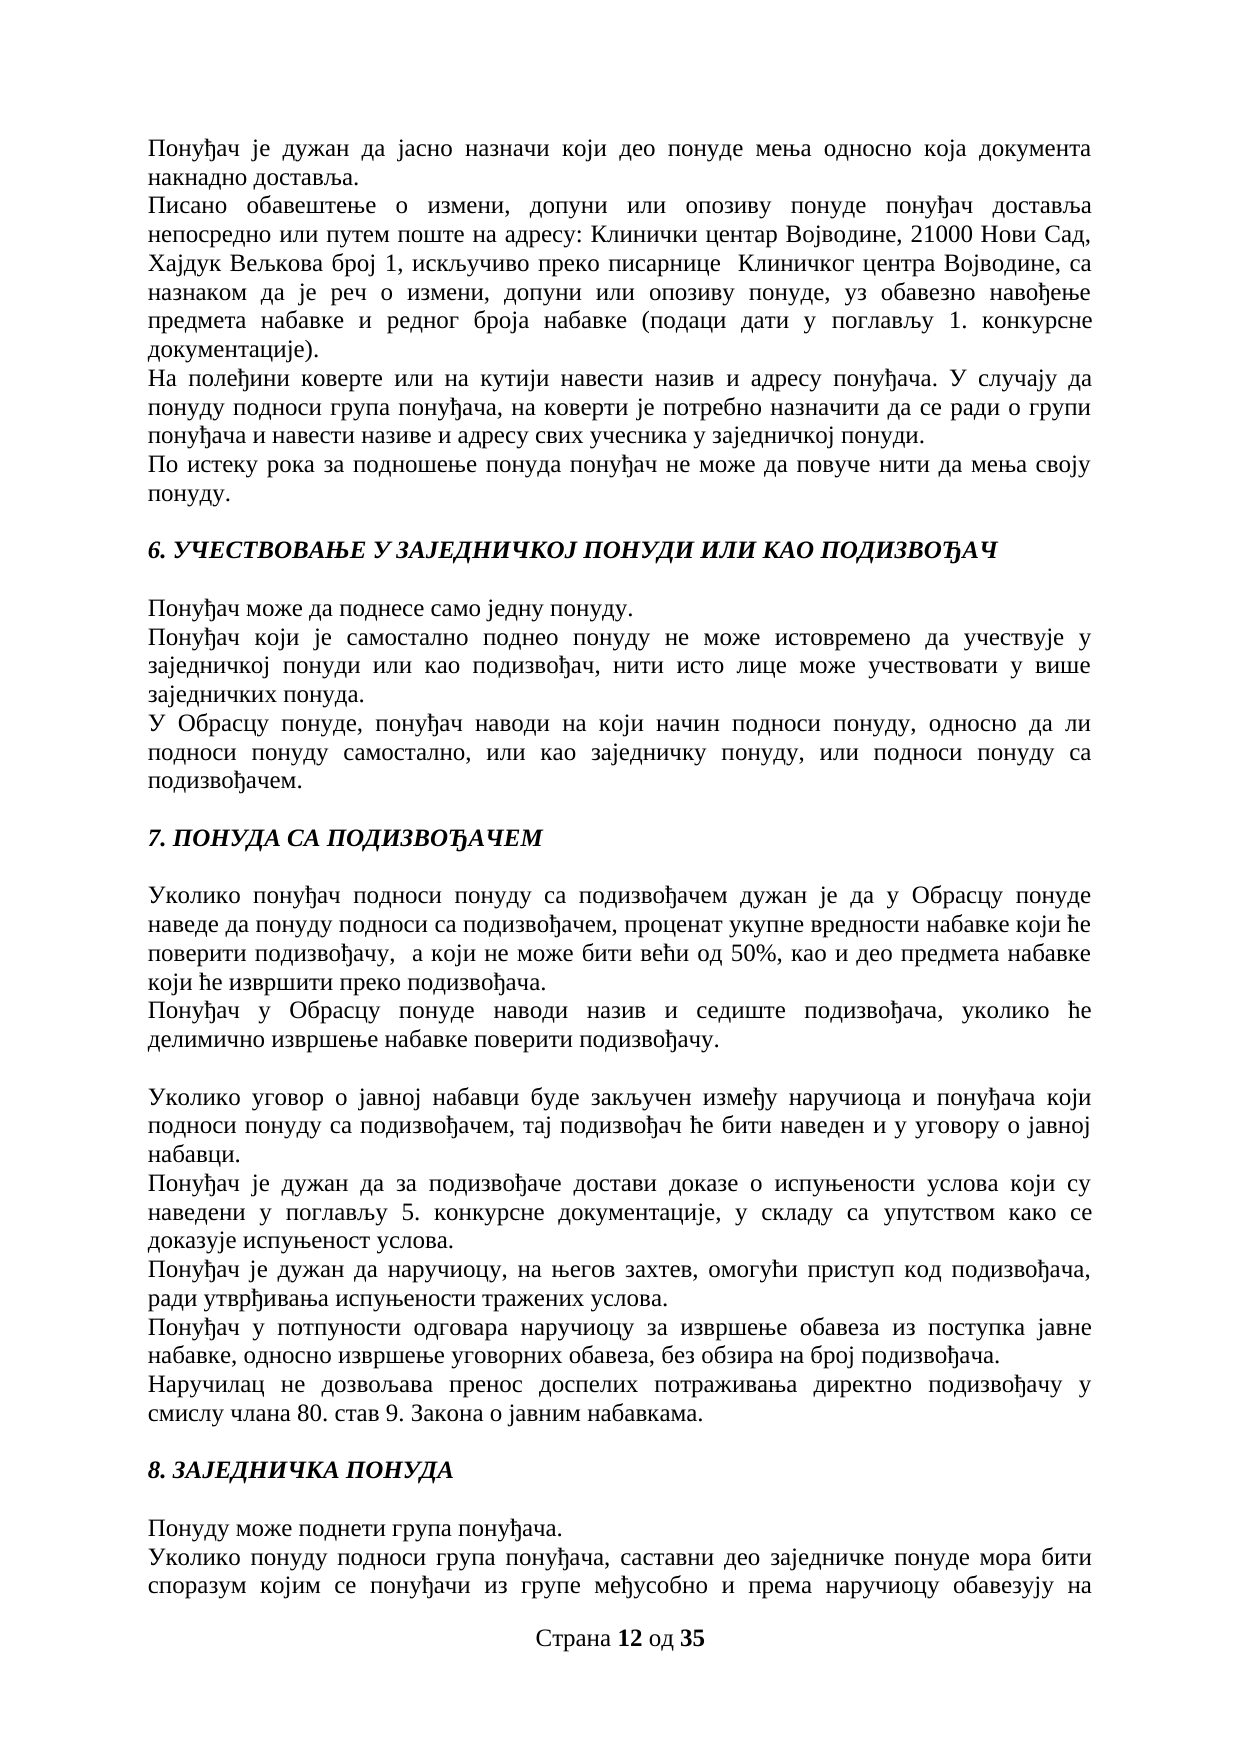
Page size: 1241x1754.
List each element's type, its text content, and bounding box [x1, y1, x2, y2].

text По истеку рока за подношење понуда понуђач не може да повуче нити да мења своју понуду. [148, 449, 1092, 507]
text 7. ПОНУДА СА ПОДИЗВОЂАЧЕМ [148, 823, 1092, 852]
text Уколико уговор о јавној набавци буде закључен између наручиоца и понуђача који подноси понуду са подизвођачем, тај подизвођач ће бити наведен и у уговору о јавној набавци. [148, 1082, 1092, 1168]
text 8. ЗАЈЕДНИЧКА ПОНУДА [148, 1455, 1092, 1484]
text Наручилац не дозвољава пренос доспелих потраживања директно подизвођачу у смислу члана 80. став 9. Закона о јавним набавкама. [148, 1369, 1092, 1427]
text Писано обавештење о измени, допуни или опозиву понуде понуђач доставља непосредно или путем поште на адресу: Клинички центар Војводине, 21000 Нови Сад, Хајдук Вељкова број 1, искључиво преко писарнице Клиничког центра Војводине, са назнаком да је реч о измени, допуни или опозиву понуде, уз обавезно навођење предмета набавке и редног броја набавке (подаци дати у поглављу 1. конкурсне документације). [148, 190, 1092, 363]
text Понуду може поднети група понуђача. [148, 1513, 1092, 1542]
text Понуђач у Обрасцу понуде наводи назив и седиште подизвођача, уколико ће делимично извршење набавке поверити подизвођачу. [148, 995, 1092, 1053]
text Понуђач који је самостално поднео понуду не може истовремено да учествује у заједничкој понуди или као подизвођач, нити исто лице може учествовати у више заједничких понуда. [148, 622, 1092, 708]
text Понуђач је дужан да за подизвођаче достави доказе о испуњености услова који су наведени у поглављу 5. конкурсне документације, у складу са упутством како се доказује испуњеност услова. [148, 1168, 1092, 1254]
text 6. УЧЕСТВОВАЊЕ У ЗАЈЕДНИЧКОЈ ПОНУДИ ИЛИ КАО ПОДИЗВОЂАЧ [148, 535, 1092, 564]
text Понуђач је дужан да јасно назначи који део понуде мења односно која документа накнадно доставља. [148, 133, 1092, 190]
text Понуђач може да поднесе само једну понуду. [148, 593, 1092, 622]
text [148, 1542, 1092, 1599]
text Понуђач у потпуности одговара наручиоцу за извршење обавеза из поступка јавне набавке, односно извршење уговорних обавеза, без обзира на број подизвођача. [148, 1312, 1092, 1369]
text На полеђини коверте или на кутији навести назив и адресу понуђача. У случају да понуду подноси група понуђача, на коверти је потребно назначити да се ради о групи понуђача и навести називе и адресу свих учесника у заједничкој понуди. [148, 363, 1092, 449]
text Уколико понуђач подноси понуду са подизвођачем дужан је да у Обрасцу понуде наведе да понуду подноси са подизвођачем, проценат укупне вредности набавке који ће поверити подизвођачу, а који не може бити већи од 50%, као и део предмета набавке који ће извршити преко подизвођача. [148, 880, 1092, 995]
text Понуђач је дужан да наручиоцу, на његов захтев, омогући приступ код подизвођача, ради утврђивања испуњености тражених услова. [148, 1254, 1092, 1312]
text У Обрасцу понуде, понуђач наводи на који начин подноси понуду, односно да ли подноси понуду самостално, или као заједничку понуду, или подноси понуду са подизвођачем. [148, 708, 1092, 794]
